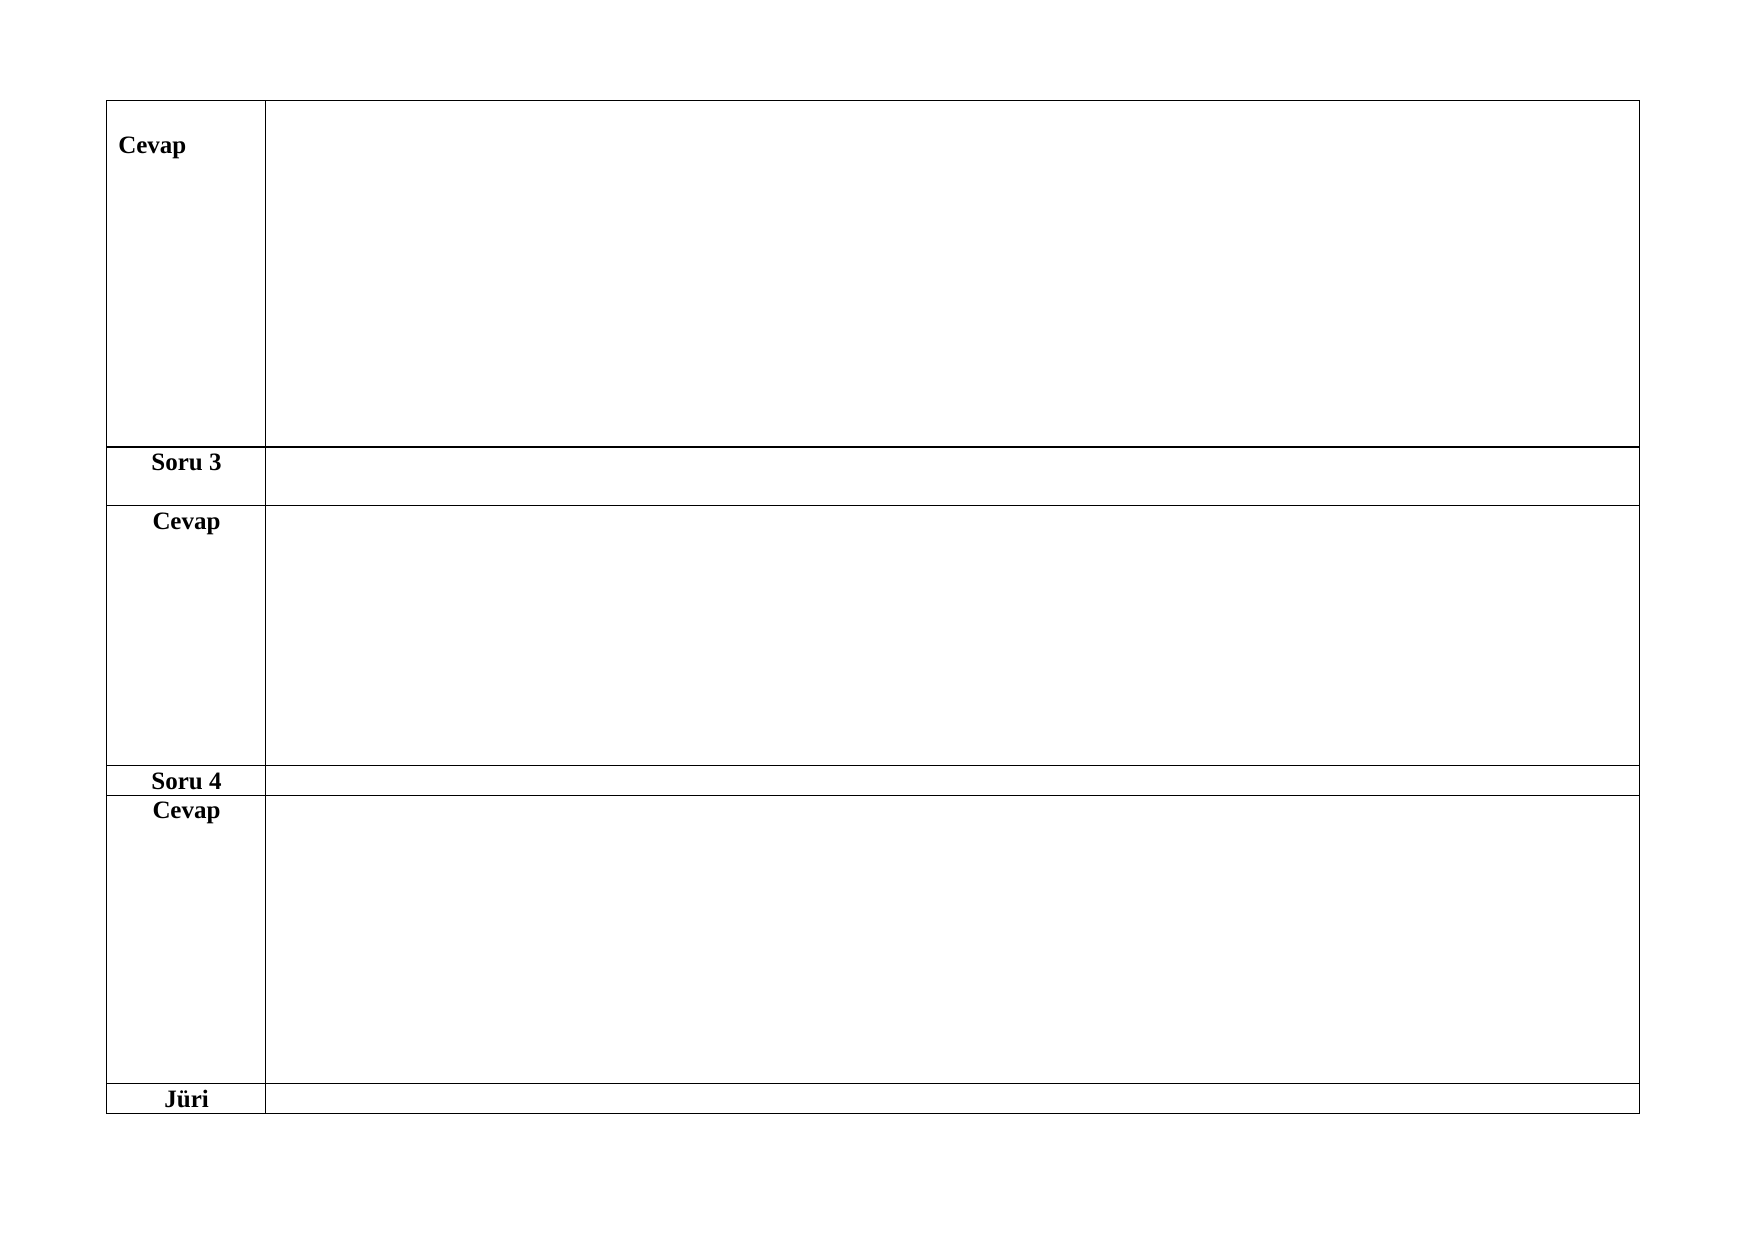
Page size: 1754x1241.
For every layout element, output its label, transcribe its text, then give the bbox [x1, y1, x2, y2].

table_cell [266, 506, 1639, 765]
table_cell Soru 4 [107, 766, 265, 794]
table_cell [266, 1084, 1639, 1113]
table_cell [266, 766, 1639, 794]
table_cell Jüri Parafları [107, 1084, 265, 1113]
table_cell Cevap [107, 101, 265, 446]
table_cell [266, 101, 1639, 446]
table_cell Cevap [107, 796, 265, 1083]
table_cell Soru 3 [107, 448, 265, 505]
table_cell Cevap [107, 506, 265, 765]
table_cell [266, 448, 1639, 505]
table_cell [266, 796, 1639, 1083]
